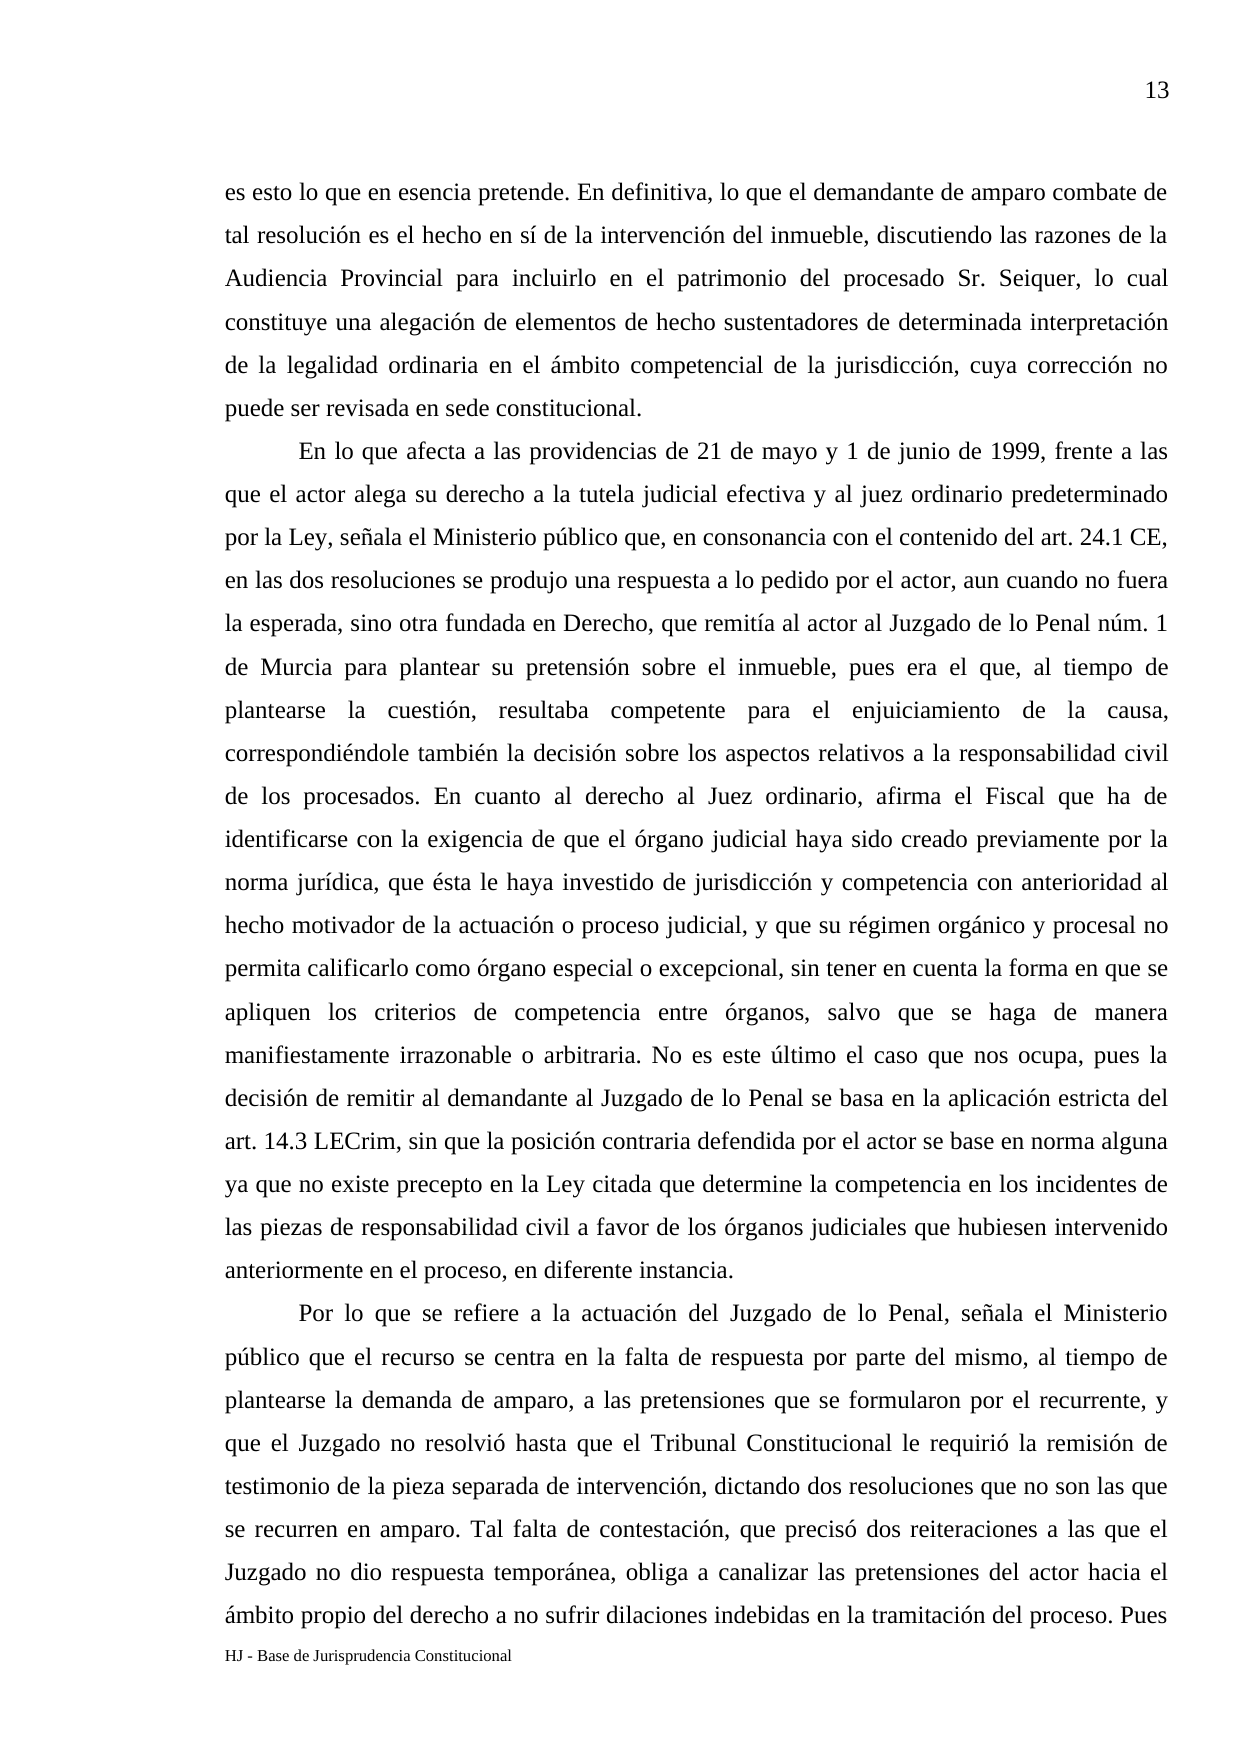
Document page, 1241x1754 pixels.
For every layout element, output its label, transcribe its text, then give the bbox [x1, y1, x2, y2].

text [224, 1298, 1169, 1629]
text En lo que afecta a las providencias de 21 de mayo y 1 de junio de 1999, frente a las que el actor alega su derecho a la tutela judicial efectiva y al juez ordinario predeterminado por la Ley, señala el Ministerio público que, en consonancia con el contenido del art. 24.1 CE, en las dos resoluciones se produjo una respuesta a lo pedido por el actor, aun cuando no fuera la esperada, sino otra fundada en Derecho, que remitía al actor al Juzgado de lo Penal núm. 1 de Murcia para plantear su pretensión sobre el inmueble, pues era el que, al tiempo de plantearse la cuestión, resultaba competente para el enjuiciamiento de la causa, correspondiéndole también la decisión sobre los aspectos relativos a la responsabilidad civil de los procesados. En cuanto al derecho al Juez ordinario, afirma el Fiscal que ha de identificarse con la exigencia de que el órgano judicial haya sido creado previamente por la norma jurídica, que ésta le haya investido de jurisdicción y competencia con anterioridad al hecho motivador de la actuación o proceso judicial, y que su régimen orgánico y procesal no permita calificarlo como órgano especial o excepcional, sin tener en cuenta la forma en que se apliquen los criterios de competencia entre órganos, salvo que se haga de manera manifiestamente irrazonable o arbitraria. No es este último el caso que nos ocupa, pues la decisión de remitir al demandante al Juzgado de lo Penal se basa en la aplicación estricta del art. 14.3 LECrim, sin que la posición contraria defendida por el actor se base en norma alguna ya que no existe precepto en la Ley citada que determine la competencia en los incidentes de las piezas de responsabilidad civil a favor de los órganos judiciales que hubiesen intervenido anteriormente en el proceso, en diferente instancia. [224, 436, 1169, 1284]
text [224, 177, 1169, 422]
